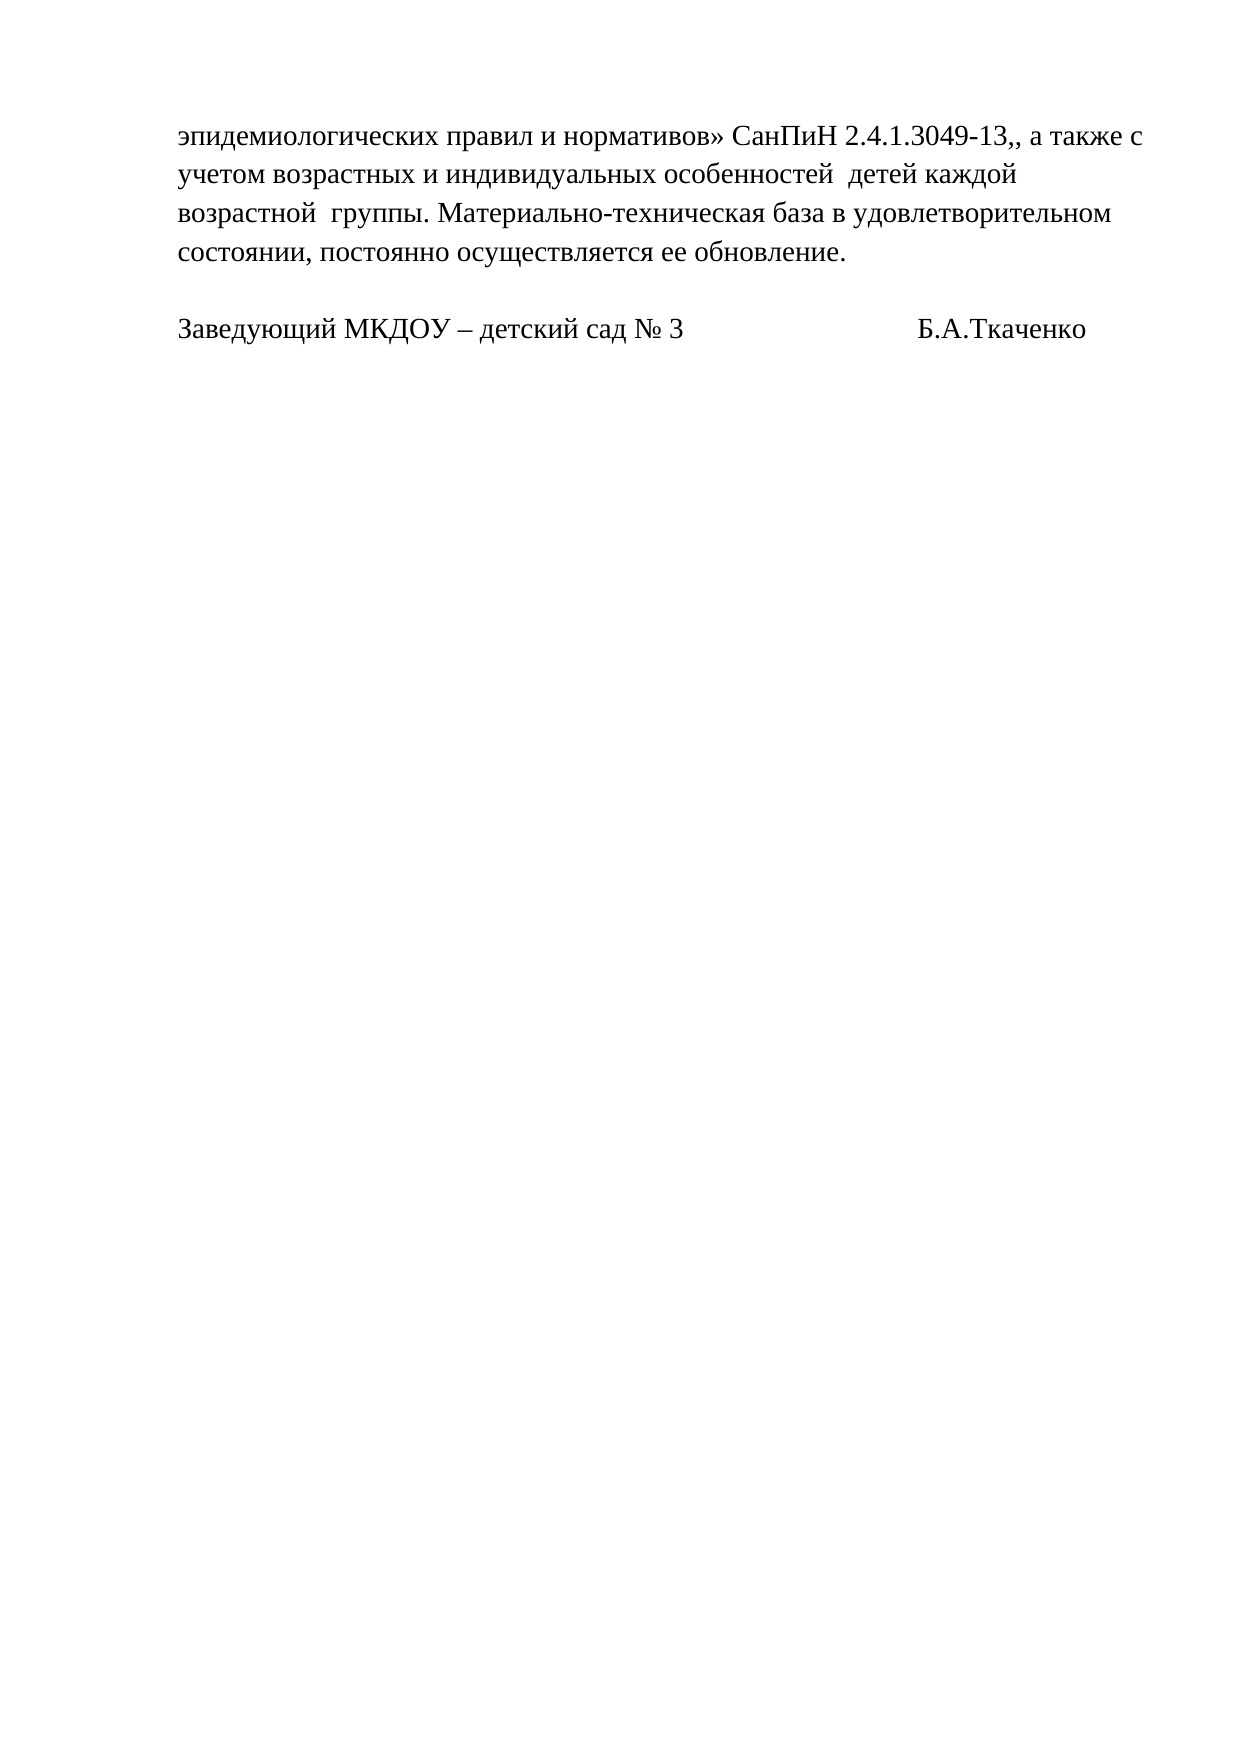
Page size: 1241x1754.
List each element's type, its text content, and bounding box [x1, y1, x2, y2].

text Заведующий МКДОУ – детский сад № 3 Б.А.Ткаченко [177, 311, 1152, 344]
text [177, 118, 1152, 267]
